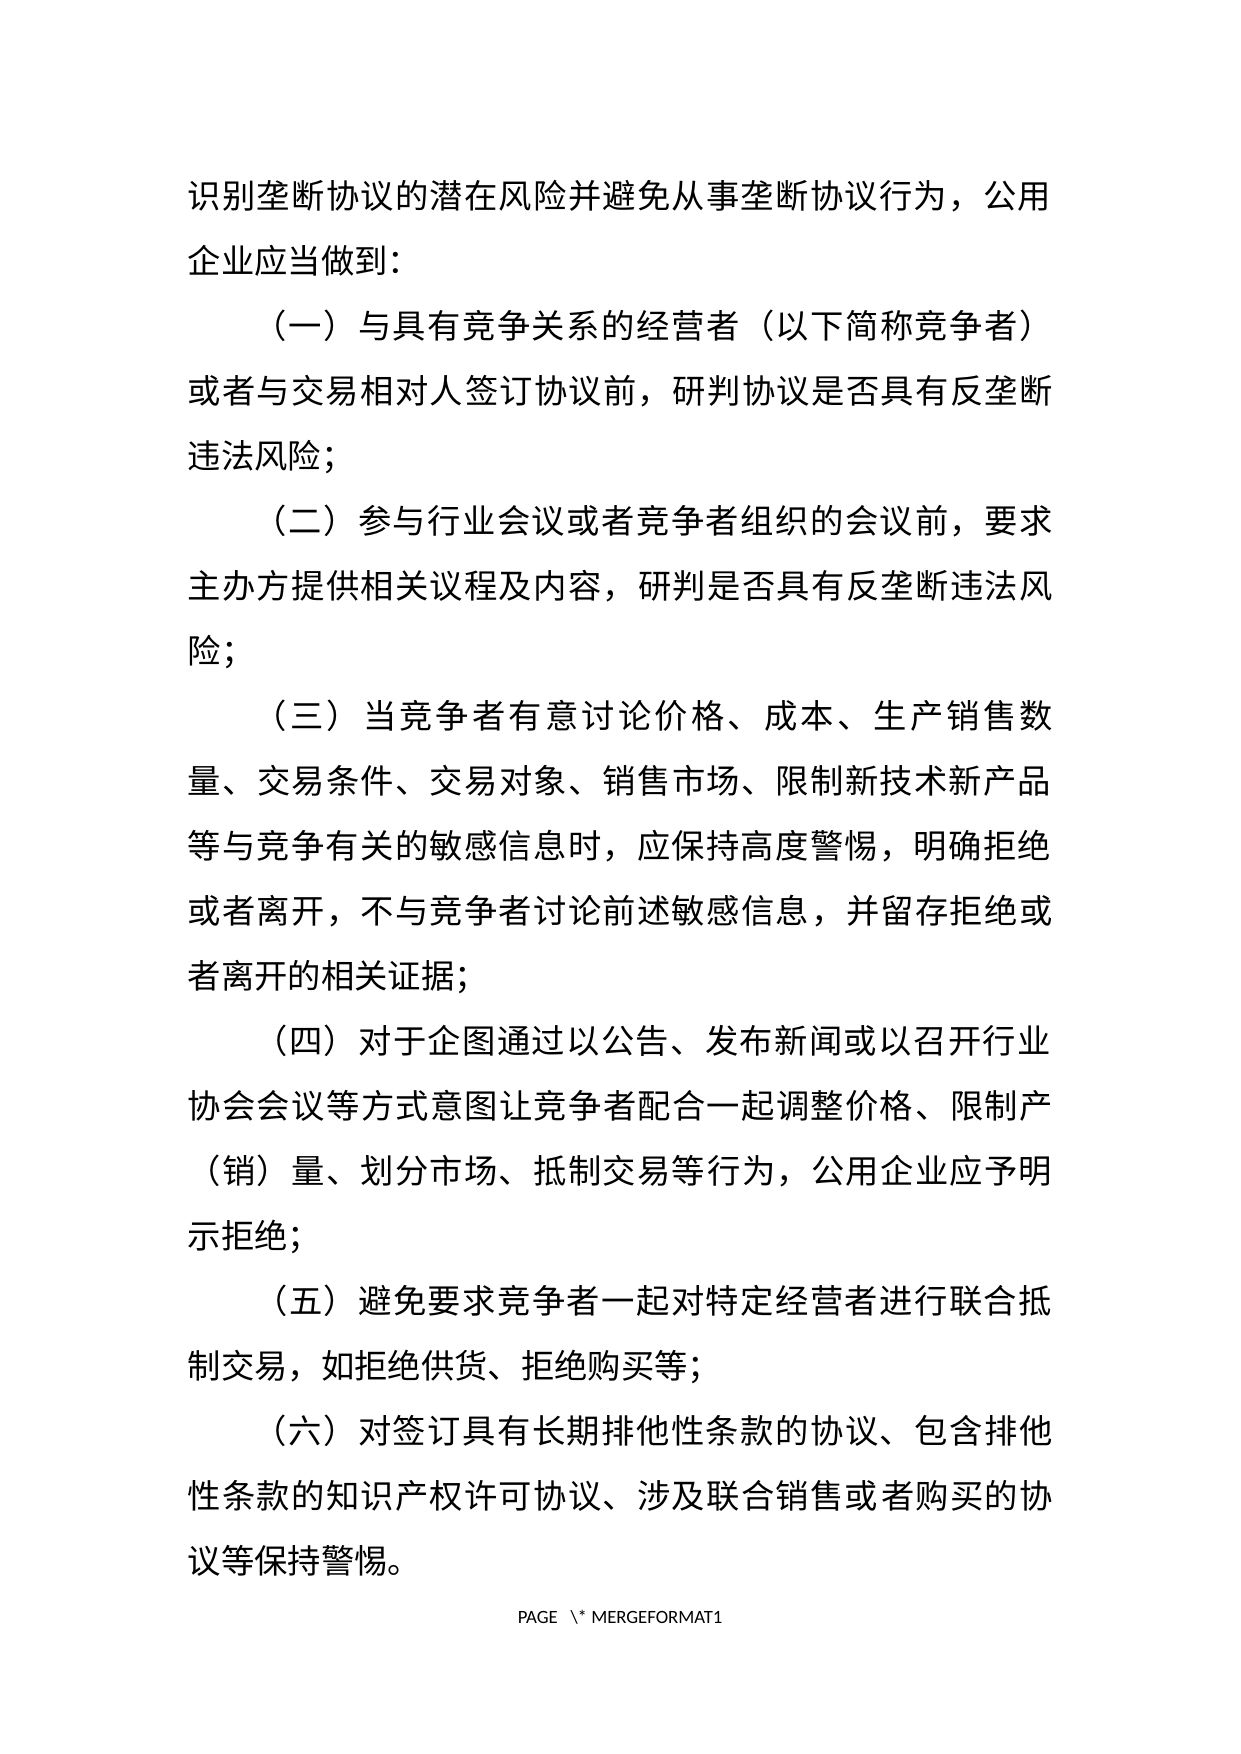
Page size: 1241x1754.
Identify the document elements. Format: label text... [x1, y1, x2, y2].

text （二）参与行业会议或者竞争者组织的会议前，要求主办方提供相关议程及内容，研判是否具有反垄断违法风险； [187, 487, 1053, 682]
text （五）避免要求竞争者一起对特定经营者进行联合抵制交易，如拒绝供货、拒绝购买等； [187, 1267, 1053, 1397]
text （三）当竞争者有意讨论价格、成本、生产销售数量、交易条件、交易对象、销售市场、限制新技术新产品等与竞争有关的敏感信息时，应保持高度警惕，明确拒绝或者离开，不与竞争者讨论前述敏感信息，并留存拒绝或者离开的相关证据； [187, 682, 1053, 1007]
text （一）与具有竞争关系的经营者（以下简称竞争者）或者与交易相对人签订协议前，研判协议是否具有反垄断违法风险； [187, 292, 1053, 487]
text （四）对于企图通过以公告、发布新闻或以召开行业协会会议等方式意图让竞争者配合一起调整价格、限制产（销）量、划分市场、抵制交易等行为，公用企业应予明示拒绝； [187, 1007, 1053, 1267]
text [187, 162, 1053, 292]
text （六）对签订具有长期排他性条款的协议、包含排他性条款的知识产权许可协议、涉及联合销售或者购买的协议等保持警惕。 [187, 1397, 1053, 1592]
